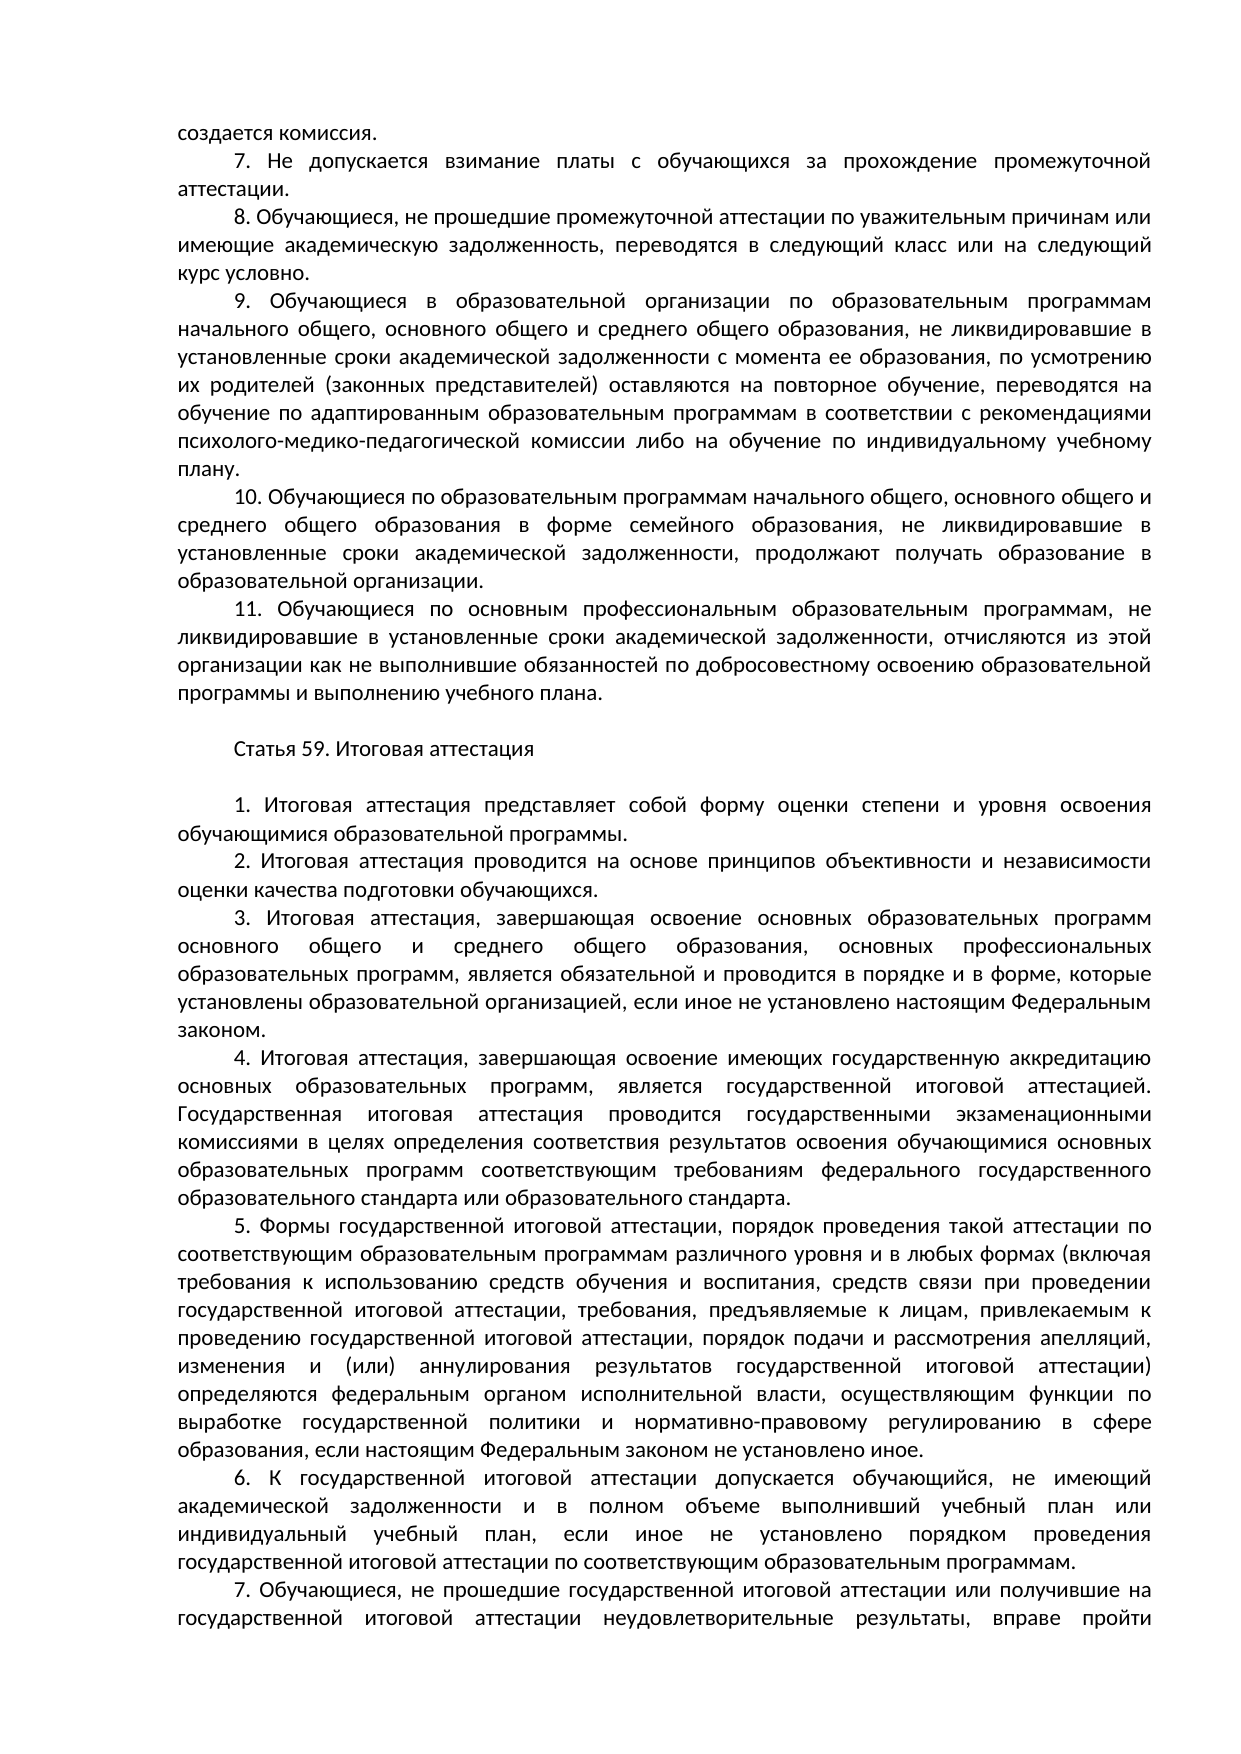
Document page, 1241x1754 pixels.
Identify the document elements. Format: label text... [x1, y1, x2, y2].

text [177, 118, 1152, 146]
text 10. Обучающиеся по образовательным программам начального общего, основного общего и среднего общего образования в форме семейного образования, не ликвидировавшие в установленные сроки академической задолженности, продолжают получать образование в образовательной организации. [177, 482, 1152, 594]
text 7. Не допускается взимание платы с обучающихся за прохождение промежуточной аттестации. [177, 146, 1152, 202]
text 2. Итоговая аттестация проводится на основе принципов объективности и независимости оценки качества подготовки обучающихся. [177, 847, 1152, 903]
text 6. К государственной итоговой аттестации допускается обучающийся, не имеющий академической задолженности и в полном объеме выполнивший учебный план или индивидуальный учебный план, если иное не установлено порядком проведения государственной итоговой аттестации по соответствующим образовательным программам. [177, 1463, 1152, 1575]
text 9. Обучающиеся в образовательной организации по образовательным программам начального общего, основного общего и среднего общего образования, не ликвидировавшие в установленные сроки академической задолженности с момента ее образования, по усмотрению их родителей (законных представителей) оставляются на повторное обучение, переводятся на обучение по адаптированным образовательным программам в соответствии с рекомендациями психолого-медико-педагогической комиссии либо на обучение по индивидуальному учебному плану. [177, 286, 1152, 482]
text 8. Обучающиеся, не прошедшие промежуточной аттестации по уважительным причинам или имеющие академическую задолженность, переводятся в следующий класс или на следующий курс условно. [177, 202, 1152, 286]
text 11. Обучающиеся по основным профессиональным образовательным программам, не ликвидировавшие в установленные сроки академической задолженности, отчисляются из этой организации как не выполнившие обязанностей по добросовестному освоению образовательной программы и выполнению учебного плана. [177, 594, 1152, 707]
text 3. Итоговая аттестация, завершающая освоение основных образовательных программ основного общего и среднего общего образования, основных профессиональных образовательных программ, является обязательной и проводится в порядке и в форме, которые установлены образовательной организацией, если иное не установлено настоящим Федеральным законом. [177, 903, 1152, 1043]
text Статья 59. Итоговая аттестация [177, 734, 1152, 763]
text 1. Итоговая аттестация представляет собой форму оценки степени и уровня освоения обучающимися образовательной программы. [177, 791, 1152, 847]
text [177, 1575, 1152, 1631]
text 4. Итоговая аттестация, завершающая освоение имеющих государственную аккредитацию основных образовательных программ, является государственной итоговой аттестацией. Государственная итоговая аттестация проводится государственными экзаменационными комиссиями в целях определения соответствия результатов освоения обучающимися основных образовательных программ соответствующим требованиям федерального государственного образовательного стандарта или образовательного стандарта. [177, 1043, 1152, 1211]
text 5. Формы государственной итоговой аттестации, порядок проведения такой аттестации по соответствующим образовательным программам различного уровня и в любых формах (включая требования к использованию средств обучения и воспитания, средств связи при проведении государственной итоговой аттестации, требования, предъявляемые к лицам, привлекаемым к проведению государственной итоговой аттестации, порядок подачи и рассмотрения апелляций, изменения и (или) аннулирования результатов государственной итоговой аттестации) определяются федеральным органом исполнительной власти, осуществляющим функции по выработке государственной политики и нормативно-правовому регулированию в сфере образования, если настоящим Федеральным законом не установлено иное. [177, 1211, 1152, 1463]
